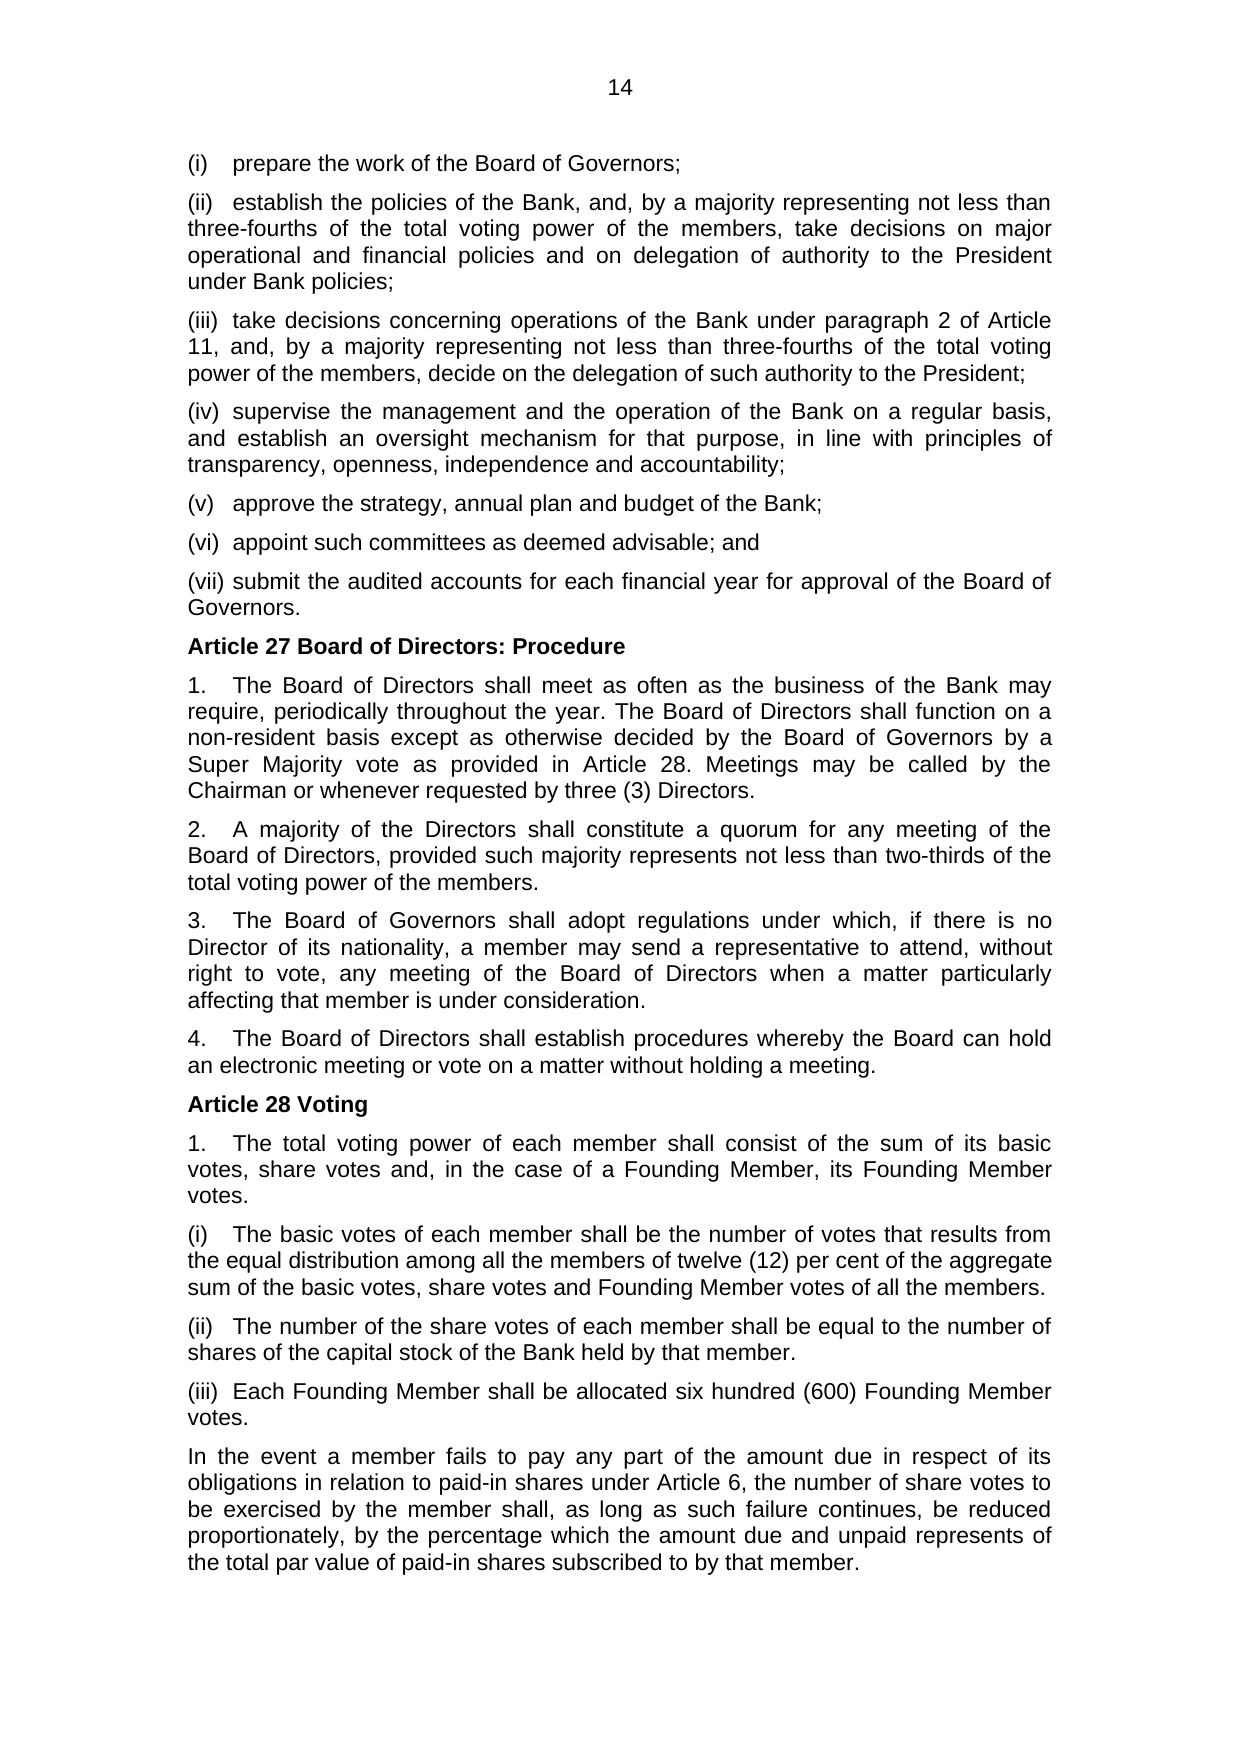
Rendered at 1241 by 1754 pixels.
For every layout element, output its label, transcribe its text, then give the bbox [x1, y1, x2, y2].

text Article 27 Board of Directors: Procedure [187, 633, 1053, 659]
text (i) The basic votes of each member shall be the number of votes that results from the equal distribution among all the members of twelve (12) per cent of the aggregate sum of the basic votes, share votes and Founding Member votes of all the members. [187, 1221, 1053, 1300]
text 1. The total voting power of each member shall consist of the sum of its basic votes, share votes and, in the case of a Founding Member, its Founding Member votes. [187, 1129, 1053, 1208]
text Article 28 Voting [187, 1091, 1053, 1117]
text 4. The Board of Directors shall establish procedures whereby the Board can hold an electronic meeting or vote on a matter without holding a meeting. [187, 1025, 1053, 1078]
text (iii) take decisions concerning operations of the Bank under paragraph 2 of Article 11, and, by a majority representing not less than three-fourths of the total voting power of the members, decide on the delegation of such authority to the President; [187, 307, 1053, 386]
text 1. The Board of Directors shall meet as often as the business of the Bank may require, periodically throughout the year. The Board of Directors shall function on a non-resident basis except as otherwise decided by the Board of Governors by a Super Majority vote as provided in Article 28. Meetings may be called by the Chairman or whenever requested by three (3) Directors. [187, 672, 1053, 803]
text (ii) establish the policies of the Bank, and, by a majority representing not less than three-fourths of the total voting power of the members, take decisions on major operational and financial policies and on delegation of authority to the President under Bank policies; [187, 189, 1053, 294]
text In the event a member fails to pay any part of the amount due in respect of its obligations in relation to paid-in shares under Article 6, the number of share votes to be exercised by the member shall, as long as such failure continues, be reduced proportionately, by the percentage which the amount due and unpaid represents of the total par value of paid-in shares subscribed to by that member. [187, 1443, 1053, 1575]
text 2. A majority of the Directors shall constitute a quorum for any meeting of the Board of Directors, provided such majority represents not less than two-thirds of the total voting power of the members. [187, 816, 1053, 895]
text (ii) The number of the share votes of each member shall be equal to the number of shares of the capital stock of the Bank held by that member. [187, 1313, 1053, 1365]
text (iv) supervise the management and the operation of the Bank on a regular basis, and establish an oversight mechanism for that purpose, in line with principles of transparency, openness, independence and accountability; [187, 398, 1053, 477]
text (i) prepare the work of the Board of Governors; [187, 150, 1053, 176]
text (iii) Each Founding Member shall be allocated six hundred (600) Founding Member votes. [187, 1378, 1053, 1431]
text 3. The Board of Governors shall adopt regulations under which, if there is no Director of its nationality, a member may send a representative to attend, without right to vote, any meeting of the Board of Directors when a matter particularly affecting that member is under consideration. [187, 907, 1053, 1013]
text (vi) appoint such committees as deemed advisable; and [187, 529, 1053, 555]
text (vii) submit the audited accounts for each financial year for approval of the Board of Governors. [187, 568, 1053, 620]
text (v) approve the strategy, annual plan and budget of the Bank; [187, 490, 1053, 516]
